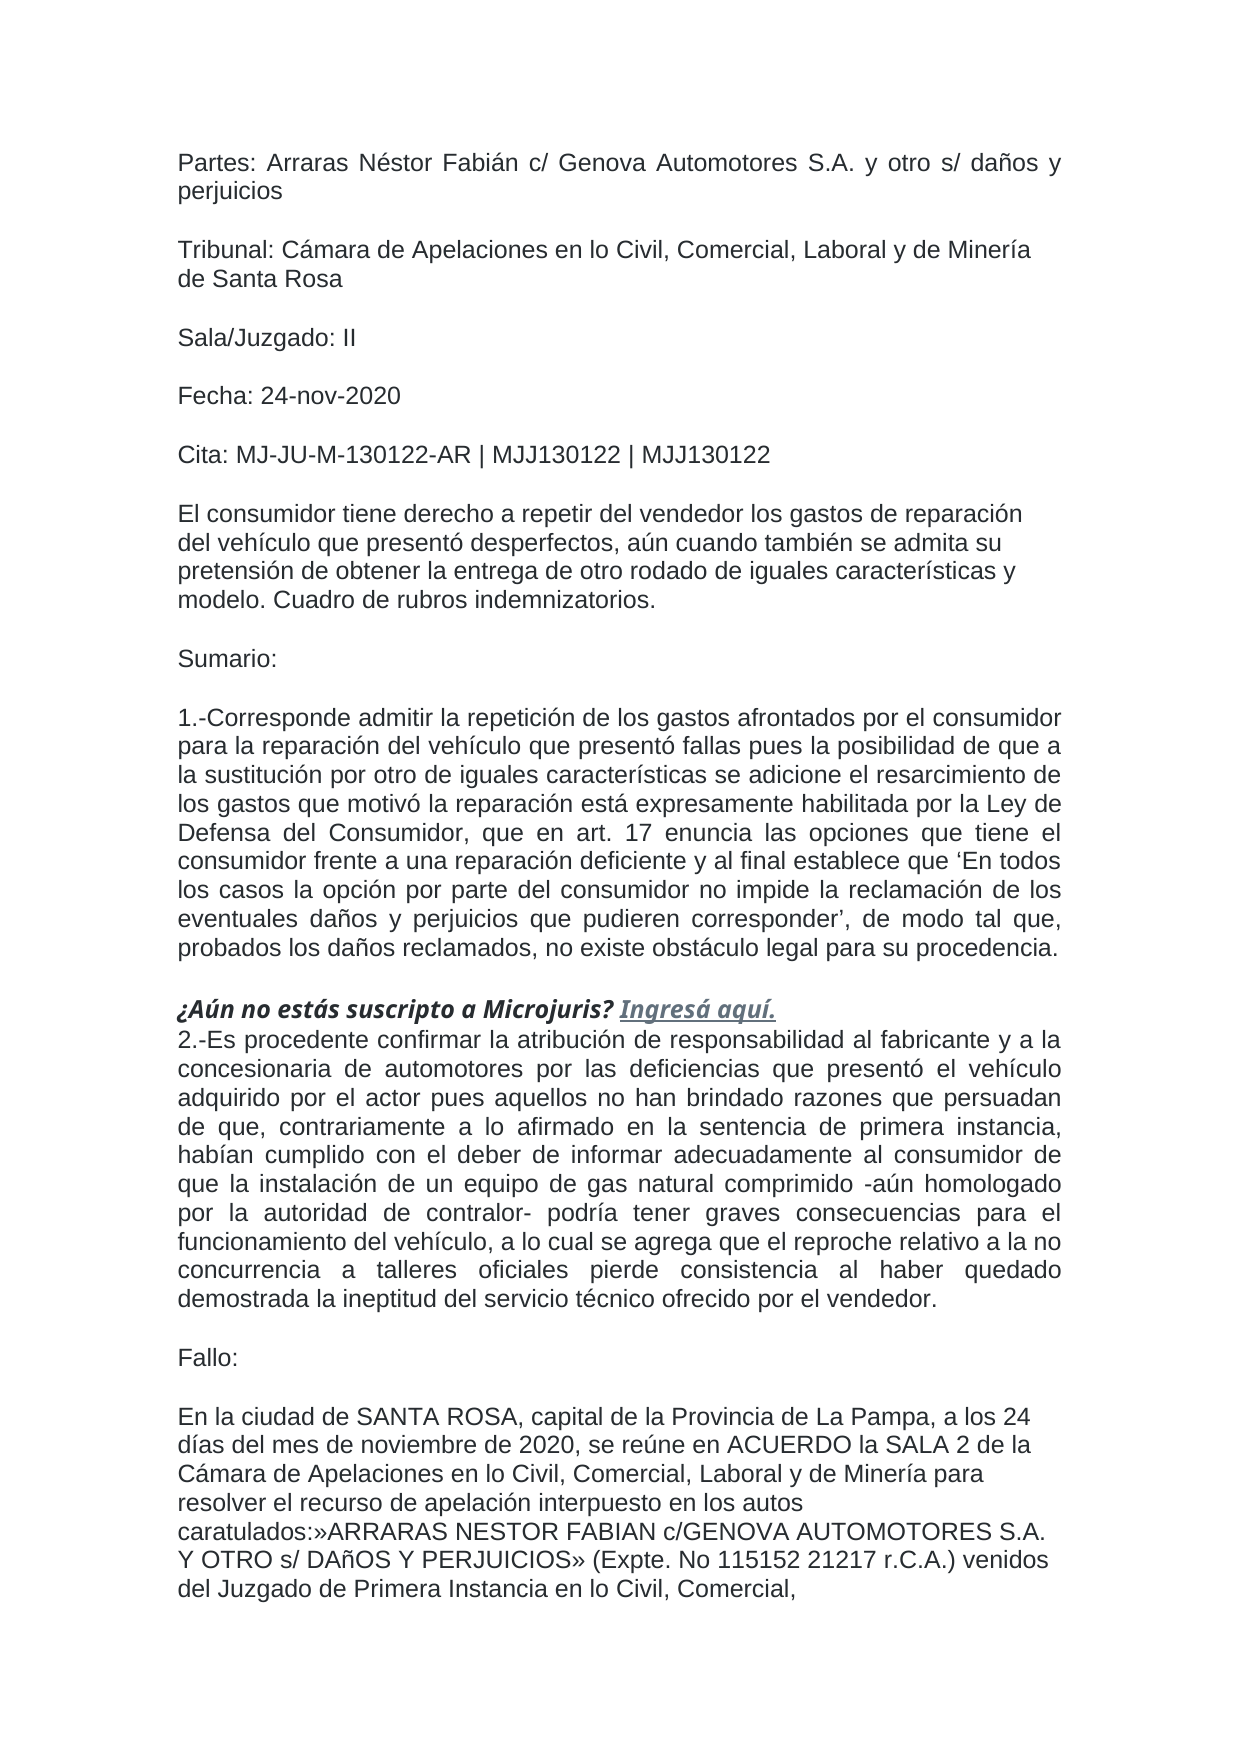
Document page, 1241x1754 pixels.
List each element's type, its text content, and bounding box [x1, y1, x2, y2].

text Cita: MJ-JU-M-130122-AR | MJJ130122 | MJJ130122 [177, 440, 1063, 469]
text 1.-Corresponde admitir la repetición de los gastos afrontados por el consumidor para la reparación del vehículo que presentó fallas pues la posibilidad de que a la sustitución por otro de iguales características se adicione el resarcimiento de los gastos que motivó la reparación está expresamente habilitada por la Ley de Defensa del Consumidor, que en art. 17 enuncia las opciones que tiene el consumidor frente a una reparación deficiente y al final establece que ‘En todos los casos la opción por parte del consumidor no impide la reclamación de los eventuales daños y perjuicios que pudieren corresponder’, de modo tal que, probados los daños reclamados, no existe obstáculo legal para su procedencia. [177, 703, 1063, 961]
text Fecha: 24-nov-2020 [177, 381, 1063, 410]
text Tribunal: Cámara de Apelaciones en lo Civil, Comercial, Laboral y de Minería de Santa Rosa [177, 235, 1063, 293]
text Fallo: [177, 1343, 1063, 1372]
text Sumario: [177, 644, 1063, 673]
text El consumidor tiene derecho a repetir del vendedor los gastos de reparación del vehículo que presentó desperfectos, aún cuando también se admita su pretensión de obtener la entrega de otro rodado de iguales características y modelo. Cuadro de rubros indemnizatorios. [177, 499, 1063, 614]
text Sala/Juzgado: II [177, 323, 1063, 351]
text 2.-Es procedente confirmar la atribución de responsabilidad al fabricante y a la concesionaria de automotores por las deficiencias que presentó el vehículo adquirido por el actor pues aquellos no han brindado razones que persuadan de que, contrariamente a lo afirmado en la sentencia de primera instancia, habían cumplido con el deber de informar adecuadamente al consumidor de que la instalación de un equipo de gas natural comprimido -aún homologado por la autoridad de contralor- podría tener graves consecuencias para el funcionamiento del vehículo, a lo cual se agrega que el reproche relativo a la no concurrencia a talleres oficiales pierde consistencia al haber quedado demostrada la ineptitud del servicio técnico ofrecido por el vendedor. [177, 1025, 1063, 1313]
text Partes: Arraras Néstor Fabián c/ Genova Automotores S.A. y otro s/ daños y perjuicios [177, 148, 1063, 205]
text En la ciudad de SANTA ROSA, capital de la Provincia de La Pampa, a los 24 días del mes de noviembre de 2020, se reúne en ACUERDO la SALA 2 de la Cámara de Apelaciones en lo Civil, Comercial, Laboral y de Minería para resolver el recurso de apelación interpuesto en los autos caratulados:»ARRARAS NESTOR FABIAN c/GENOVA AUTOMOTORES S.A. Y OTRO s/ DAñOS Y PERJUICIOS» (Expte. No 115152 21217 r.C.A.) venidos del Juzgado de Primera Instancia en lo Civil, Comercial, [177, 1402, 1063, 1603]
text ¿Aún no estás suscripto a Microjuris? Ingresá aquí. [177, 991, 1063, 1025]
